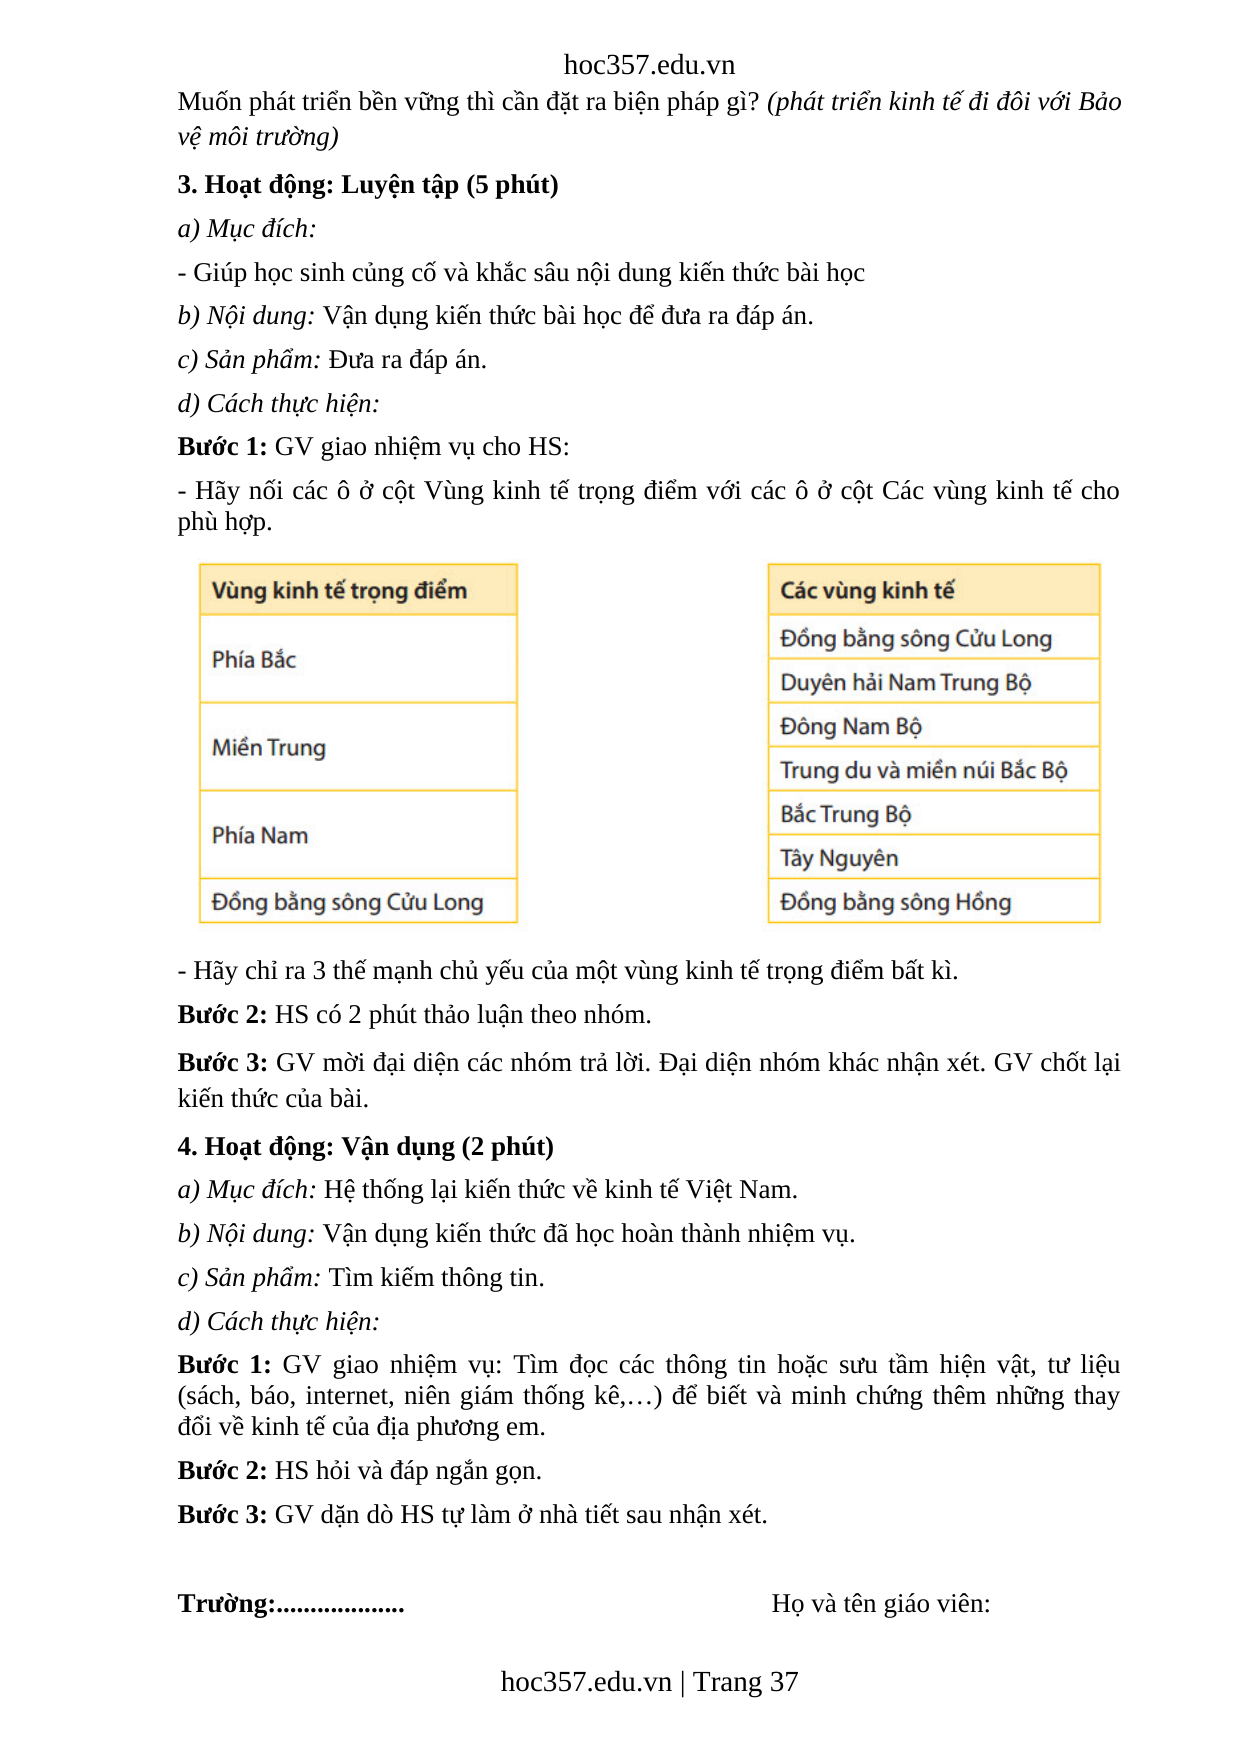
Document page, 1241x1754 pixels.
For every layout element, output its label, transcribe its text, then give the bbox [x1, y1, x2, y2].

text b) Nội dung: Vận dụng kiến thức bài học để đưa ra đáp án. [177, 299, 1122, 331]
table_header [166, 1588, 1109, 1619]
text 4. Hoạt động: Vận dụng (2 phút) [177, 1130, 1122, 1161]
text - Giúp học sinh củng cố và khắc sâu nội dung kiến thức bài học [177, 256, 1122, 287]
text - Hãy nối các ô ở cột Vùng kinh tế trọng điểm với các ô ở cột Các vùng kinh tế cho phù hợp. [177, 474, 1122, 536]
text c) Sản phẩm: Tìm kiếm thông tin. [177, 1261, 1122, 1292]
text 3. Hoạt động: Luyện tập (5 phút) [177, 168, 1122, 200]
text Bước 3: GV mời đại diện các nhóm trả lời. Đại diện nhóm khác nhận xét. GV chốt lại kiến thức của bài. [177, 1046, 1122, 1113]
text d) Cách thực hiện: [177, 1304, 1122, 1336]
text Bước 1: GV giao nhiệm vụ: Tìm đọc các thông tin hoặc sưu tầm hiện vật, tư liệu (sách, báo, internet, niên giám thống kê,…) để biết và minh chứng thêm những thay đổi về kinh tế của địa phương em. [177, 1348, 1122, 1442]
text Bước 3: GV dặn dò HS tự làm ở nhà tiết sau nhận xét. [177, 1498, 1122, 1529]
text a) Mục đích: Hệ thống lại kiến thức về kinh tế Việt Nam. [177, 1174, 1122, 1205]
text a) Mục đích: [177, 212, 1122, 243]
text Bước 2: HS có 2 phút thảo luận theo nhóm. [177, 998, 1122, 1029]
text - Hãy chỉ ra 3 thế mạnh chủ yếu của một vùng kinh tế trọng điểm bất kì. [177, 954, 1122, 985]
text Bước 1: GV giao nhiệm vụ cho HS: [177, 430, 1122, 462]
picture [177, 548, 1123, 942]
text c) Sản phẩm: Đưa ra đáp án. [177, 343, 1122, 374]
text b) Nội dung: Vận dụng kiến thức đã học hoàn thành nhiệm vụ. [177, 1217, 1122, 1248]
text Muốn phát triển bền vững thì cần đặt ra biện pháp gì? (phát triển kinh tế đi đôi với Bảo vệ môi trường) [177, 84, 1122, 151]
text Bước 2: HS hỏi và đáp ngắn gọn. [177, 1454, 1122, 1485]
text d) Cách thực hiện: [177, 387, 1122, 418]
